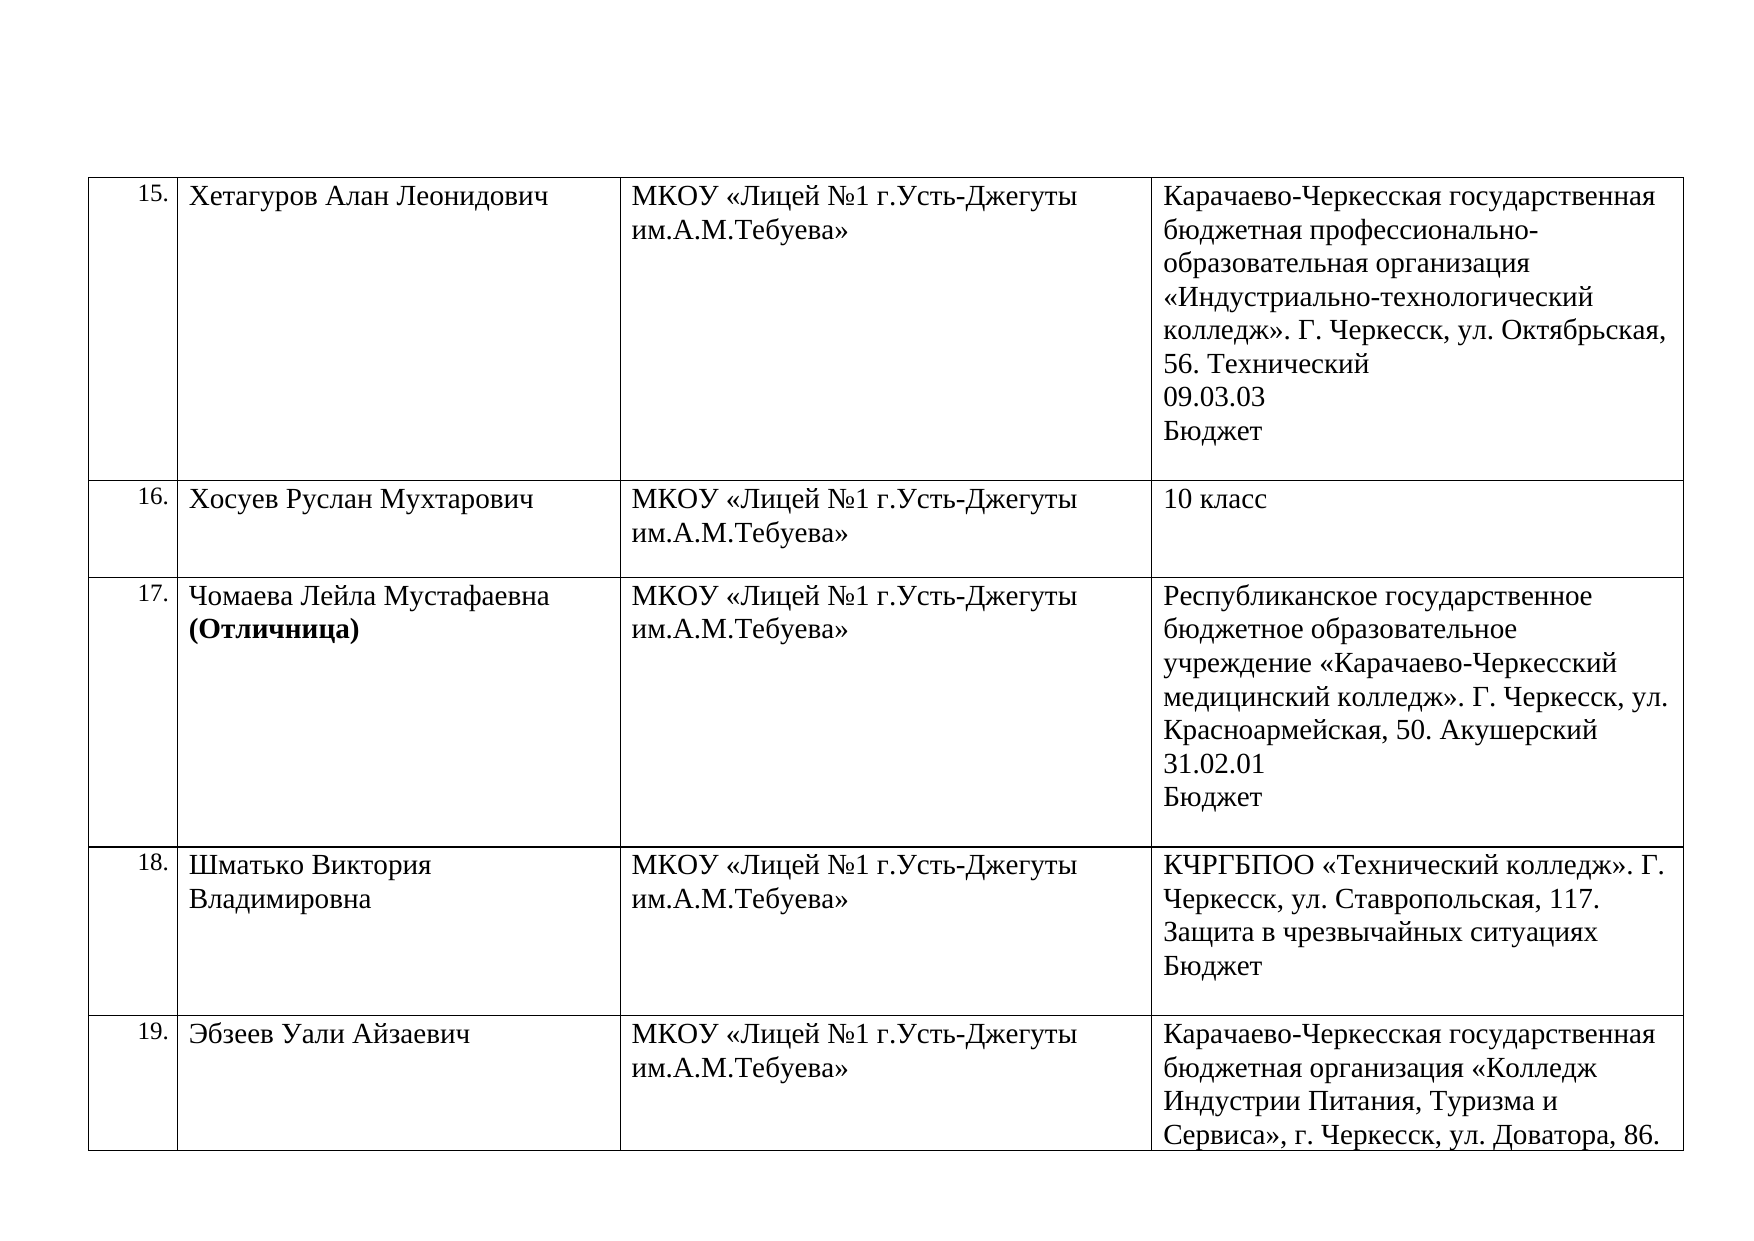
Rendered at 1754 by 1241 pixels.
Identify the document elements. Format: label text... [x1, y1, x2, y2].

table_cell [1152, 1016, 1683, 1150]
table_cell [89, 848, 177, 1015]
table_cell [178, 1016, 620, 1150]
table_cell Хетагуров Алан Леонидович [178, 178, 620, 480]
table_cell Шматько Виктория Владимировна [178, 848, 620, 1015]
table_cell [621, 1016, 1151, 1150]
table_cell Республиканское государственное бюджетное образовательное учреждение «Карачаево-Черкесский медицинский колледж». Г. Черкесск, ул. Красноармейская, 50. Акушерский 31.02.01 Бюджет [1152, 578, 1683, 846]
table_cell Хосуев Руслан Мухтарович [178, 481, 620, 577]
table_cell МКОУ «Лицей №1 г.Усть-Джегуты им.А.М.Тебуева» [621, 848, 1151, 1015]
table_cell Чомаева Лейла Мустафаевна (Отличница) [178, 578, 620, 846]
table_cell МКОУ «Лицей №1 г.Усть-Джегуты им.А.М.Тебуева» [621, 578, 1151, 846]
table_cell [89, 481, 177, 577]
table_cell [89, 178, 177, 480]
table_cell [89, 578, 177, 846]
table_cell Карачаево-Черкесская государственная бюджетная профессионально-образовательная организация «Индустриально-технологический колледж». Г. Черкесск, ул. Октябрьская, 56. Технический 09.03.03 Бюджет [1152, 178, 1683, 480]
table_cell 10 класс [1152, 481, 1683, 577]
table_cell МКОУ «Лицей №1 г.Усть-Джегуты им.А.М.Тебуева» [621, 481, 1151, 577]
table_cell [89, 1016, 177, 1150]
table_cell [621, 178, 1151, 480]
table_cell КЧРГБПОО «Технический колледж». Г. Черкесск, ул. Ставропольская, 117. Защита в чрезвычайных ситуациях Бюджет [1152, 848, 1683, 1015]
